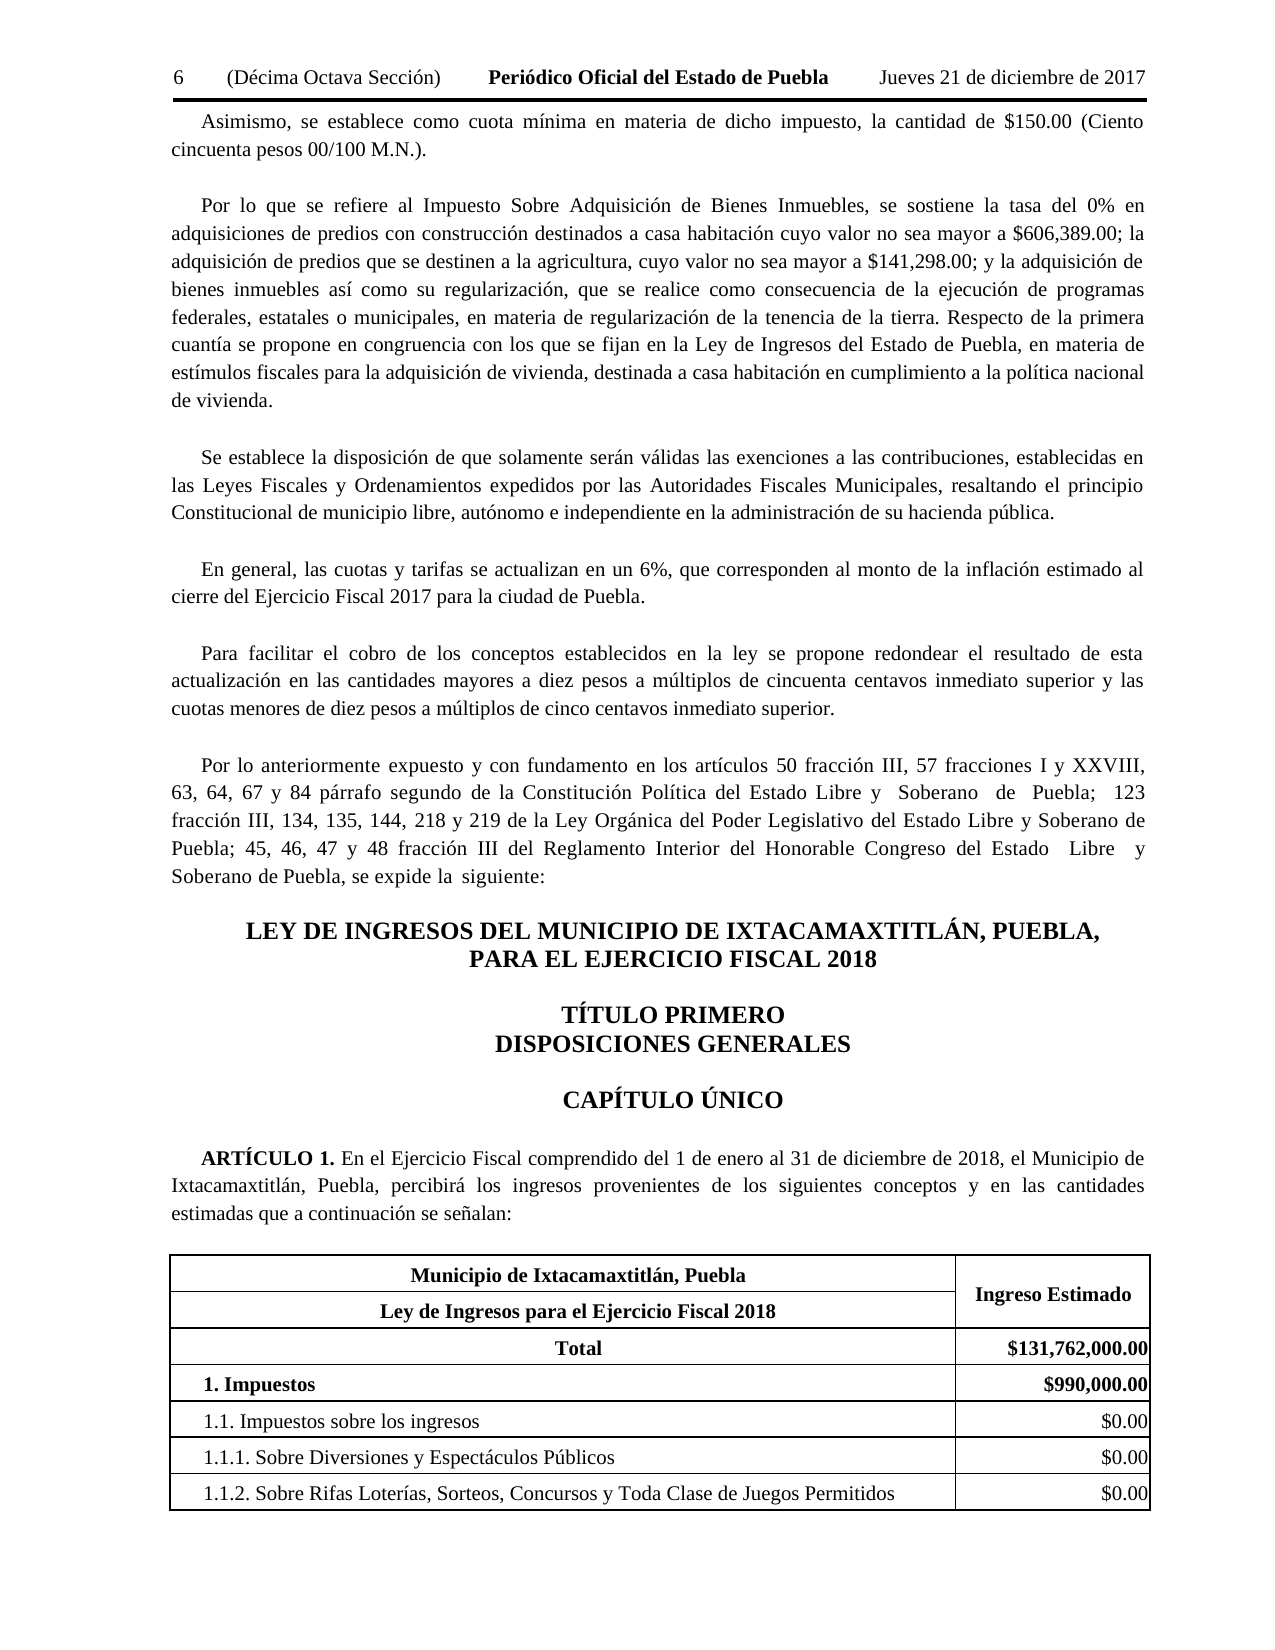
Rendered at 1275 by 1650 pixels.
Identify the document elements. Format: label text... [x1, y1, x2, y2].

table_cell 1.1. Impuestos sobre los ingresos [171, 1402, 955, 1436]
text TÍTULO PRIMERO DISPOSICIONES GENERALES [495, 1001, 851, 1058]
text Por lo que se refiere al Impuesto Sobre Adquisición de Bienes Inmuebles, se sostiene la tasa del 0% en adquisiciones de predios con construcción destinados a casa habitación cuyo valor no sea mayor a $606,389.00; la adquisición de predios que se destinen a la agricultura, cuyo valor no sea mayor a $141,298.00; y la adquisición de bienes inmuebles así como su regularización, que se realice como consecuencia de la ejecución de programas federales, estatales o municipales, en materia de regularización de la tenencia de la tierra. Respecto de la primera cuantía se propone en congruencia con los que se fijan en la Ley de Ingresos del Estado de Puebla, en materia de estímulos fiscales para la adquisición de vivienda, destinada a casa habitación en cumplimiento a la política nacional de vivienda. [171, 193, 1146, 412]
table_header Municipio de Ixtacamaxtitlán, Puebla [171, 1256, 955, 1291]
text ARTÍCULO 1. En el Ejercicio Fiscal comprendido del 1 de enero al 31 de diciembre de 2018, el Municipio de Ixtacamaxtitlán, Puebla, percibirá los ingresos provenientes de los siguientes conceptos y en las cantidades estimadas que a continuación se señalan: [171, 1145, 1146, 1225]
subtitle LEY DE INGRESOS DEL MUNICIPIO DE IXTACAMAXTITLÁN, PUEBLA, PARA EL EJERCICIO FISCAL 2018 [231, 917, 1115, 973]
table_cell 1. Impuestos [171, 1365, 955, 1400]
table_cell $131,762,000.00 [956, 1329, 1149, 1363]
text Para facilitar el cobro de los conceptos establecidos en la ley se propone redondear el resultado de esta actualización en las cantidades mayores a diez pesos a múltiplos de cincuenta centavos inmediato superior y las cuotas menores de diez pesos a múltiplos de cinco centavos inmediato superior. [171, 641, 1145, 720]
table_cell $0.00 [956, 1474, 1149, 1509]
table_header Ingreso Estimado [956, 1256, 1149, 1327]
table_cell 1.1.2. Sobre Rifas Loterías, Sorteos, Concursos y Toda Clase de Juegos Permitidos [171, 1474, 955, 1509]
table_cell $0.00 [956, 1402, 1149, 1436]
text Por lo anteriormente expuesto y con fundamento en los artículos 50 fracción III, 57 fracciones I y XXVIII, 63, 64, 67 y 84 párrafo segundo de la Constitución Política del Estado Libre y Soberano de Puebla; 123 fracción III, 134, 135, 144, 218 y 219 de la Ley Orgánica del Poder Legislativo del Estado Libre y Soberano de Puebla; 45, 46, 47 y 48 fracción III del Reglamento Interior del Honorable Congreso del Estado Libre y Soberano de Puebla, se expide la siguiente: [171, 752, 1146, 888]
table_cell $990,000.00 [956, 1365, 1149, 1400]
table_cell Total [171, 1329, 955, 1363]
text CAPÍTULO ÚNICO [176, 1085, 1169, 1114]
table_cell $0.00 [956, 1438, 1149, 1473]
table_cell 1.1.1. Sobre Diversiones y Espectáculos Públicos [171, 1438, 955, 1473]
text Asimismo, se establece como cuota mínima en materia de dicho impuesto, la cantidad de $150.00 (Ciento cincuenta pesos 00/100 M.N.). [171, 109, 1145, 161]
table_cell Ley de Ingresos para el Ejercicio Fiscal 2018 [171, 1292, 955, 1327]
text En general, las cuotas y tarifas se actualizan en un 6%, que corresponden al monto de la inflación estimado al cierre del Ejercicio Fiscal 2017 para la ciudad de Puebla. [171, 557, 1146, 608]
text Se establece la disposición de que solamente serán válidas las exenciones a las contribuciones, establecidas en las Leyes Fiscales y Ordenamientos expedidos por las Autoridades Fiscales Municipales, resaltando el principio Constitucional de municipio libre, autónomo e independiente en la administración de su hacienda pública. [171, 445, 1146, 524]
